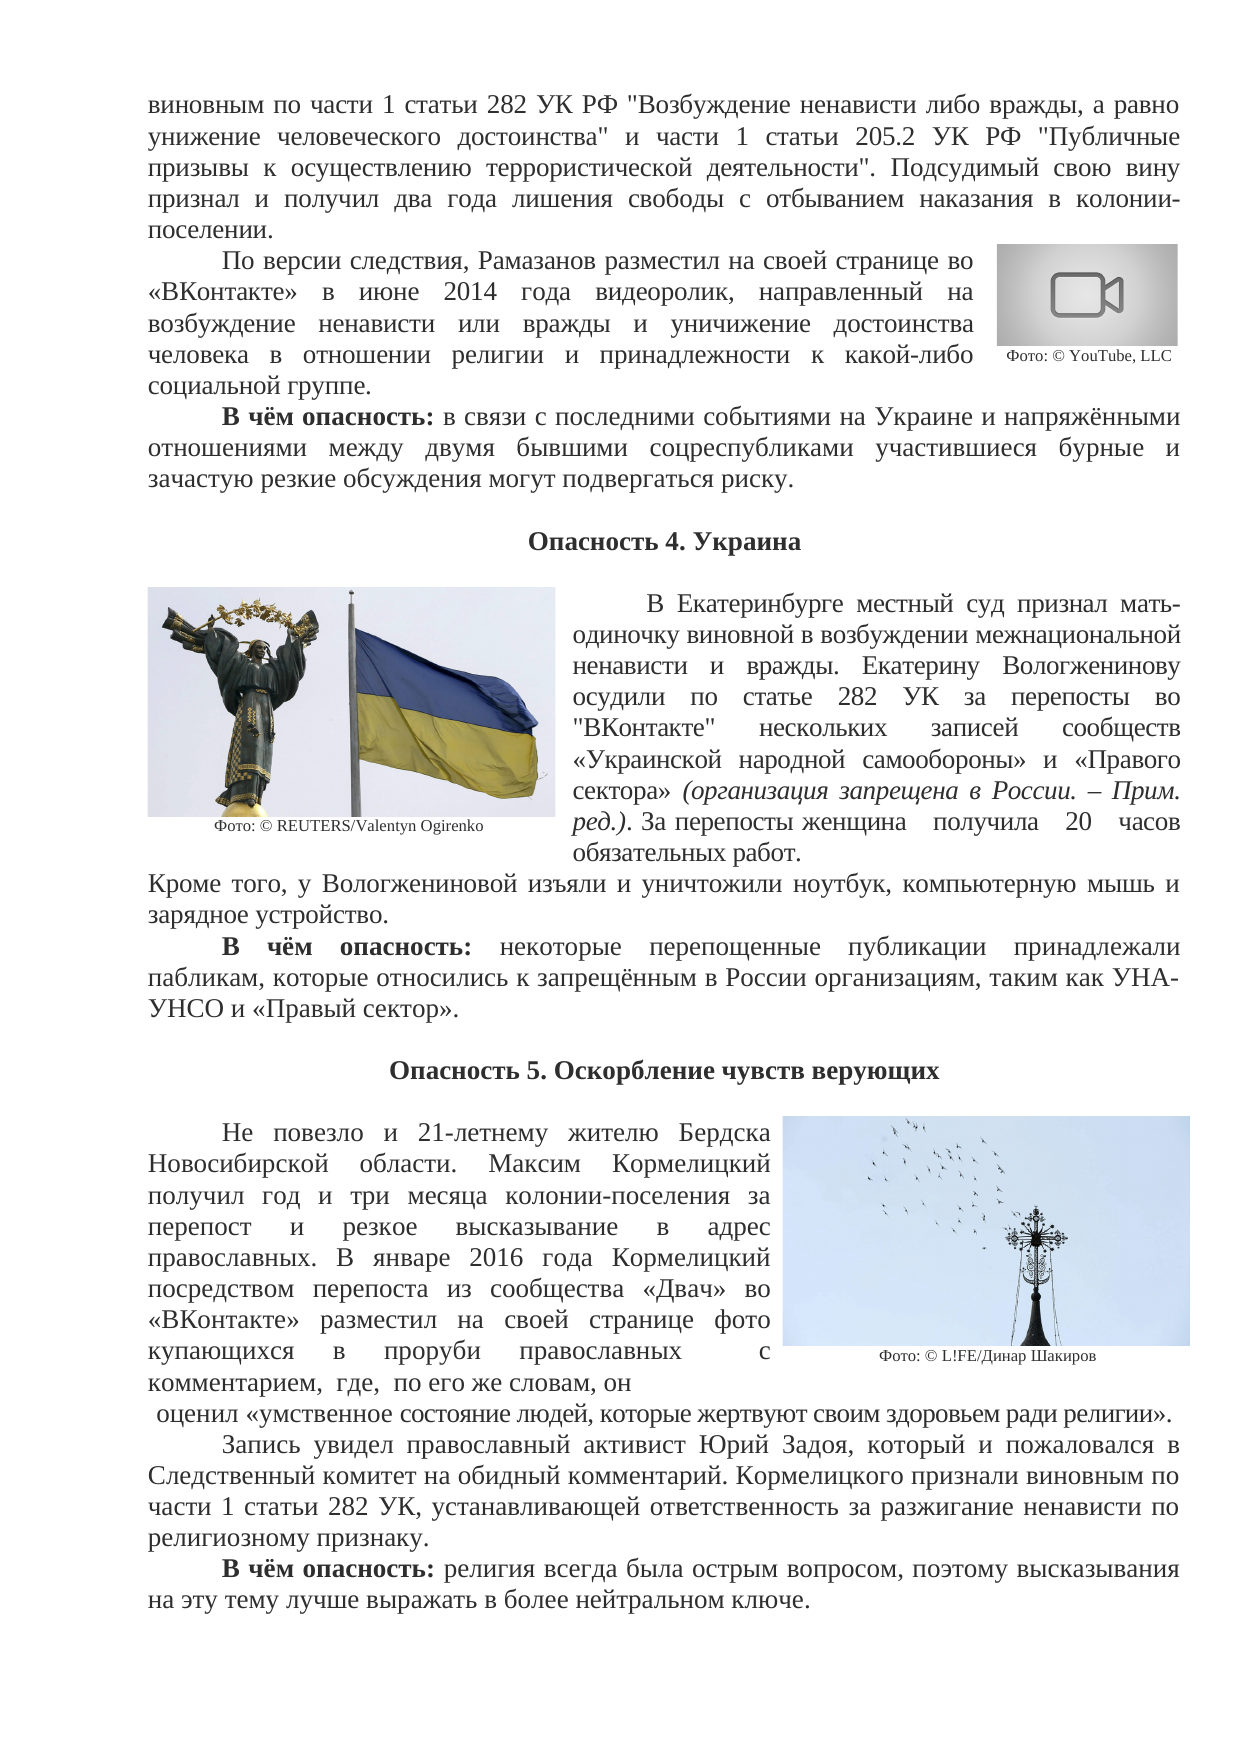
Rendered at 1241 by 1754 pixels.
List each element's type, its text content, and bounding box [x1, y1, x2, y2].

table_header Фото: © REUTERS/Valentyn Ogirenko [136, 587, 561, 867]
table_header Фото: © L!FE/Динар Шакиров [783, 1116, 1192, 1397]
text Запись увидел православный активист Юрий Задоя, который и пожаловался в Следственный комитет на обидный комментарий. Кормелицкого признали виновным по части 1 статьи 282 УК, устанавливающей ответственность за разжигание ненависти по религиозному признаку. [148, 1428, 1181, 1552]
text Опасность 4. Украина [148, 525, 1181, 556]
picture [782, 1116, 1190, 1346]
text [148, 89, 1181, 244]
table_header В Екатеринбурге местный суд признал мать-одиночку виновной в возбуждении межнациональной ненависти и вражды. Екатерину Вологженинову осудили по статье 282 УК за перепосты во "ВКонтакте" нескольких записей сообществ «Украинской народной самообороны» и «Правого сектора» (организация запрещена в России. – Прим. ред.). За перепосты женщина получила 20 часов обязательных работ. [561, 587, 1192, 867]
picture [996, 244, 1178, 346]
text Опасность 5. Оскорбление чувств верующих [148, 1054, 1181, 1085]
table_header Фото: © YouTube, LLC [986, 244, 1192, 400]
text Кроме того, у Вологжениновой изъяли и уничтожили ноутбук, компьютерную мышь и зарядное устройство. [148, 867, 1181, 929]
table_header Не повезло и 21-летнему жителю Бердска Новосибирской области. Максим Кормелицкий получил год и три месяца колонии-поселения за перепост и резкое высказывание в адрес православных. В январе 2016 года Кормелицкий посредством перепоста из сообщества «Двач» во «ВКонтакте» разместил на своей странице фото купающихся в проруби православных с комментарием, где, по его же словам, он [136, 1116, 783, 1397]
text В чём опасность: религия всегда была острым вопросом, поэтому высказывания на эту тему лучше выражать в более нейтральном ключе. [148, 1552, 1181, 1615]
text оценил «умственное состояние людей, которые жертвуют своим здоровьем ради религии». [148, 1397, 1181, 1428]
text В чём опасность: в связи с последними событиями на Украине и напряжёнными отношениями между двумя бывшими соцреспубликами участившиеся бурные и зачастую резкие обсуждения могут подвергаться риску. [148, 400, 1181, 493]
text В чём опасность: некоторые перепощенные публикации принадлежали пабликам, которые относились к запрещённым в России организациям, таким как УНА-УНСО и «Правый сектор». [148, 929, 1181, 1023]
picture [147, 587, 556, 817]
table_header По версии следствия, Рамазанов разместил на своей странице во «ВКонтакте» в июне 2014 года видеоролик, направленный на возбуждение ненависти или вражды и уничижение достоинства человека в отношении религии и принадлежности к какой-либо социальной группе. [136, 244, 986, 400]
